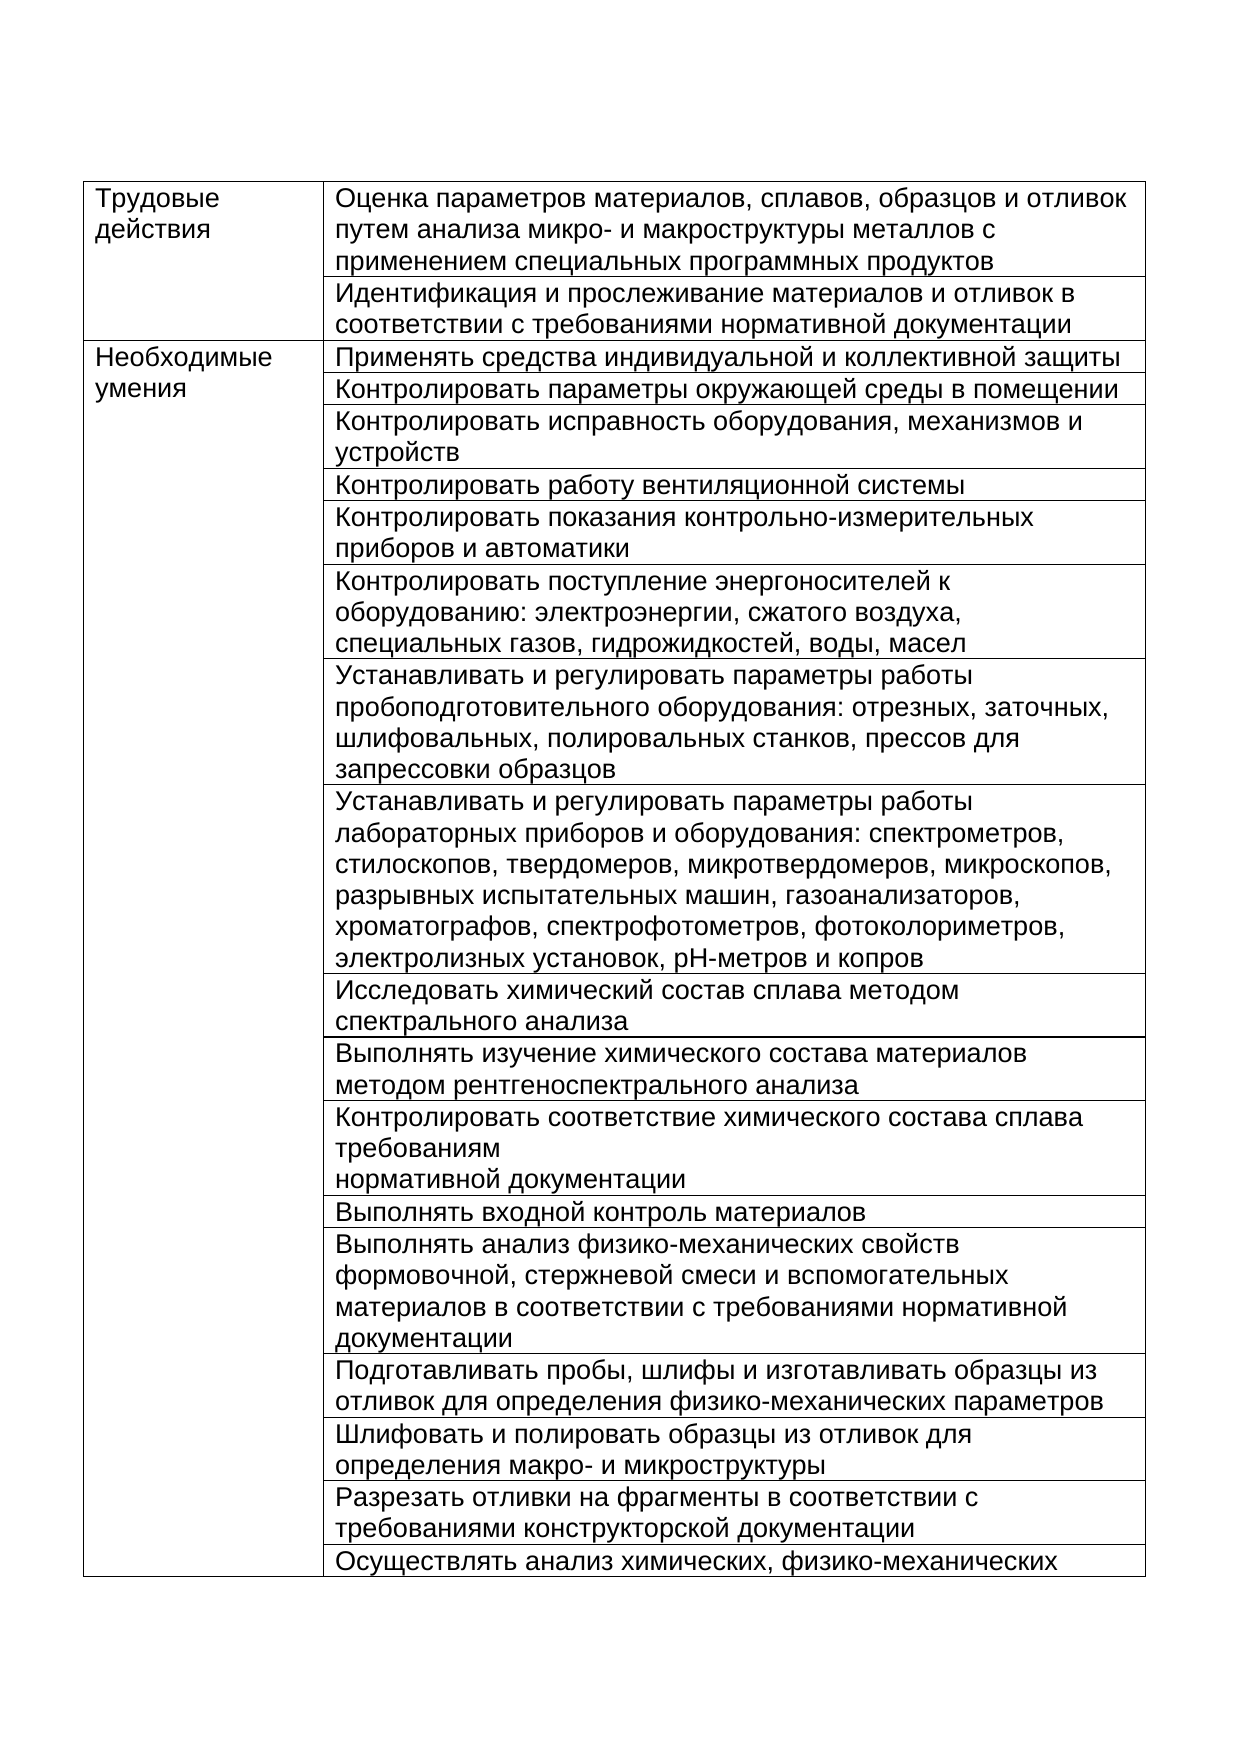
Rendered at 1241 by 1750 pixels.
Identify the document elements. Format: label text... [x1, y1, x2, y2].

table_header Оценка параметров материалов, сплавов, образцов и отливок путем анализа микро- и макроструктуры металлов с применением специальных программных продуктов [324, 182, 1145, 276]
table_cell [324, 1545, 1145, 1576]
table_cell Контролировать работу вентиляционной системы [324, 469, 1145, 500]
table_cell Шлифовать и полировать образцы из отливок для определения макро- и микроструктуры [324, 1418, 1145, 1480]
table_cell Применять средства индивидуальной и коллективной защиты [324, 341, 1145, 372]
table_cell Контролировать показания контрольно-измерительных приборов и автоматики [324, 501, 1145, 563]
table_cell Контролировать параметры окружающей среды в помещении [324, 373, 1145, 404]
table_cell Выполнять входной контроль материалов [324, 1196, 1145, 1227]
table_cell Контролировать соответствие химического состава сплава требованиям нормативной документации [324, 1101, 1145, 1195]
table_cell Устанавливать и регулировать параметры работы пробоподготовительного оборудования: отрезных, заточных, шлифовальных, полировальных станков, прессов для запрессовки образцов [324, 659, 1145, 784]
table_cell Устанавливать и регулировать параметры работы лабораторных приборов и оборудования: спектрометров, стилоскопов, твердомеров, микротвердомеров, микроскопов, разрывных испытательных машин, газоанализаторов, хроматографов, спектрофотометров, фотоколориметров, электролизных установок, рН-метров и копров [324, 785, 1145, 973]
table_cell Контролировать поступление энергоносителей к оборудованию: электроэнергии, сжатого воздуха, специальных газов, гидрожидкостей, воды, масел [324, 565, 1145, 658]
table_cell Идентификация и прослеживание материалов и отливок в соответствии с требованиями нормативной документации [324, 277, 1145, 339]
table_cell Исследовать химический состав сплава методом спектрального анализа [324, 974, 1145, 1036]
table_cell Необходимые умения [84, 341, 323, 1576]
table_cell Выполнять изучение химического состава материалов методом рентгеноспектрального анализа [324, 1038, 1145, 1100]
table_cell Подготавливать пробы, шлифы и изготавливать образцы из отливок для определения физико-механических параметров [324, 1354, 1145, 1417]
table_cell Разрезать отливки на фрагменты в соответствии с требованиями конструкторской документации [324, 1481, 1145, 1544]
table_cell Контролировать исправность оборудования, механизмов и устройств [324, 405, 1145, 468]
table_cell Выполнять анализ физико-механических свойств формовочной, стержневой смеси и вспомогательных материалов в соответствии с требованиями нормативной документации [324, 1228, 1145, 1353]
table_header Трудовые действия [84, 182, 323, 339]
